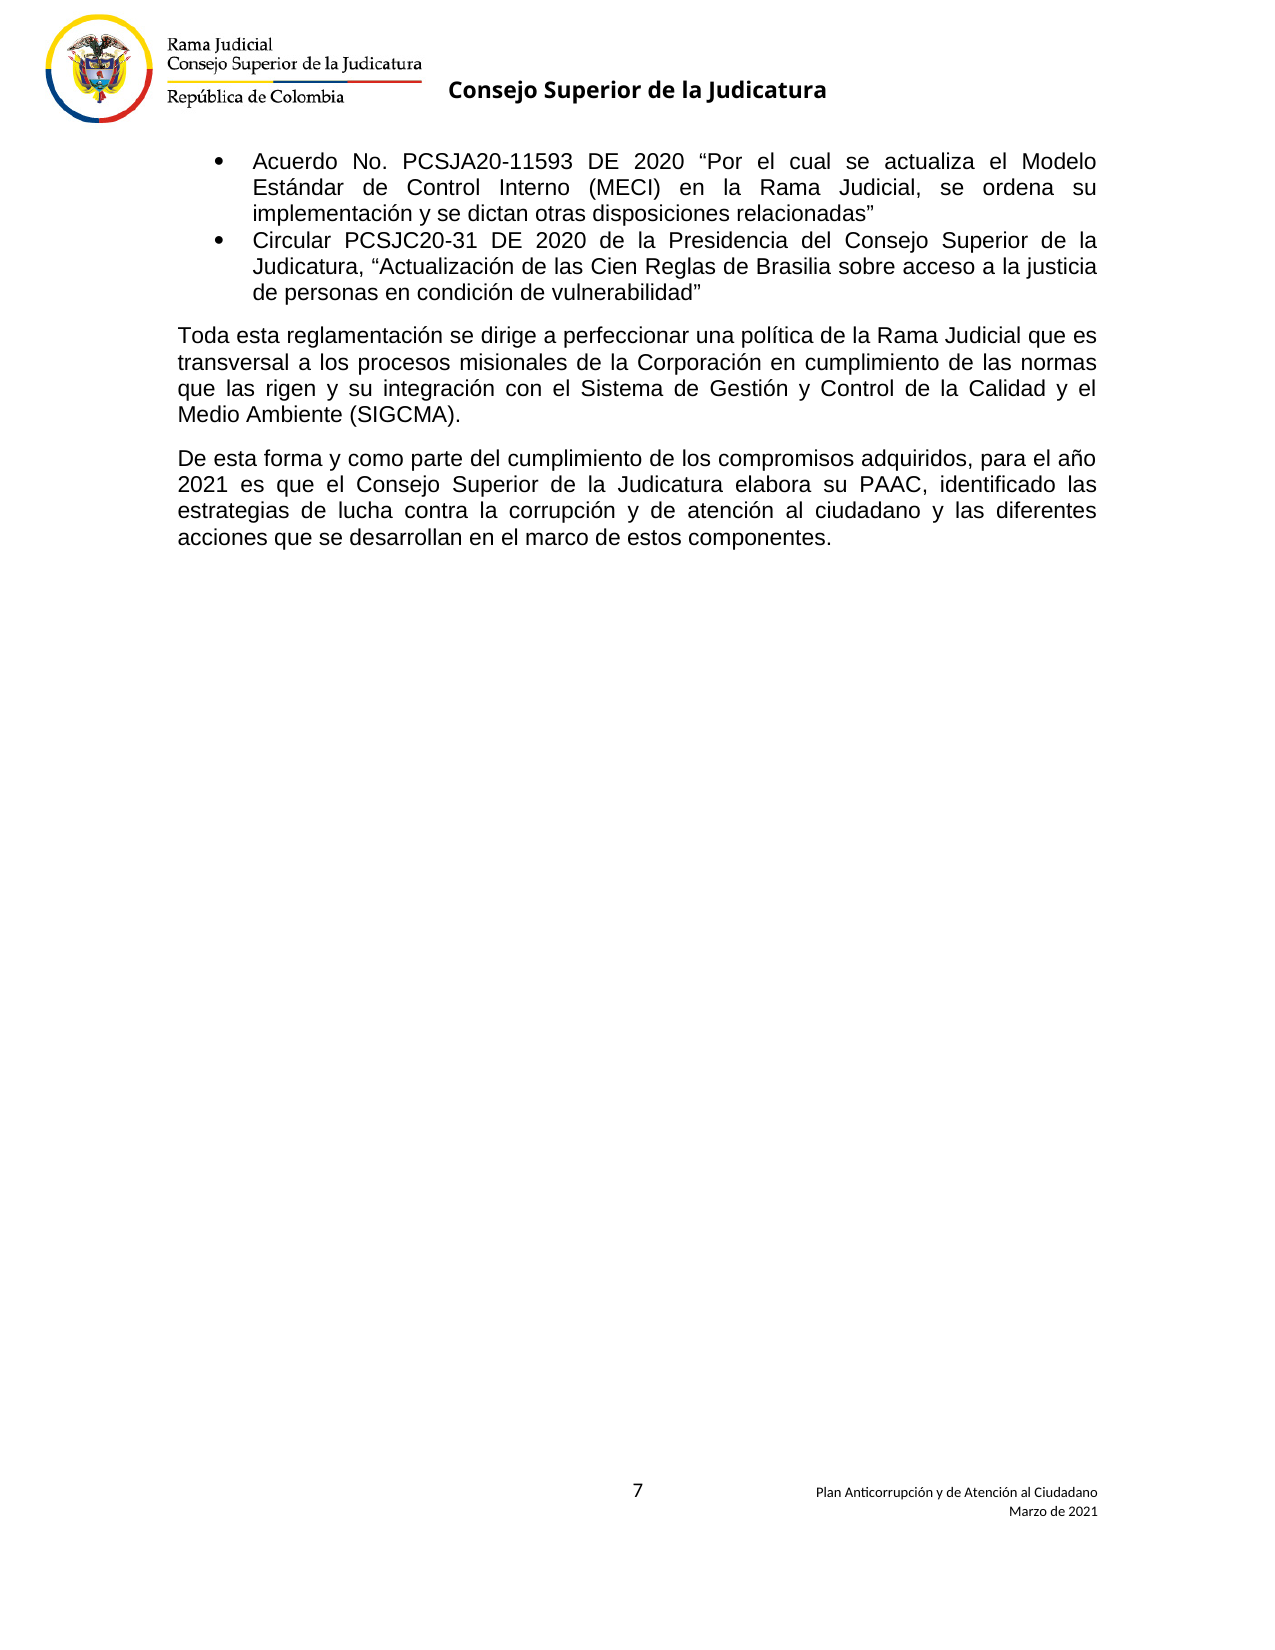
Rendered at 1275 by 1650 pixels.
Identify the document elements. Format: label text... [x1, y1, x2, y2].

picture [37, 3, 430, 134]
list Circular PCSJC20-31 DE 2020 de la Presidencia del Consejo Superior de la Judicatura, “Actualización de las Cien Reglas de Brasilia sobre acceso a la justicia de personas en condición de vulnerabilidad” [215, 227, 1098, 306]
text De esta forma y como parte del cumplimiento de los compromisos adquiridos, para el año 2021 es que el Consejo Superior de la Judicatura elabora su PAAC, identificado las estrategias de lucha contra la corrupción y de atención al ciudadano y las diferentes acciones que se desarrollan en el marco de estos componentes. [177, 444, 1098, 550]
list Acuerdo No. PCSJA20-11593 DE 2020 “Por el cual se actualiza el Modelo Estándar de Control Interno (MECI) en la Rama Judicial, se ordena su implementación y se dictan otras disposiciones relacionadas” [215, 148, 1098, 227]
text Toda esta reglamentación se dirige a perfeccionar una política de la Rama Judicial que es transversal a los procesos misionales de la Corporación en cumplimiento de las normas que las rigen y su integración con el Sistema de Gestión y Control de la Calidad y el Medio Ambiente (SIGCMA). [177, 322, 1098, 428]
